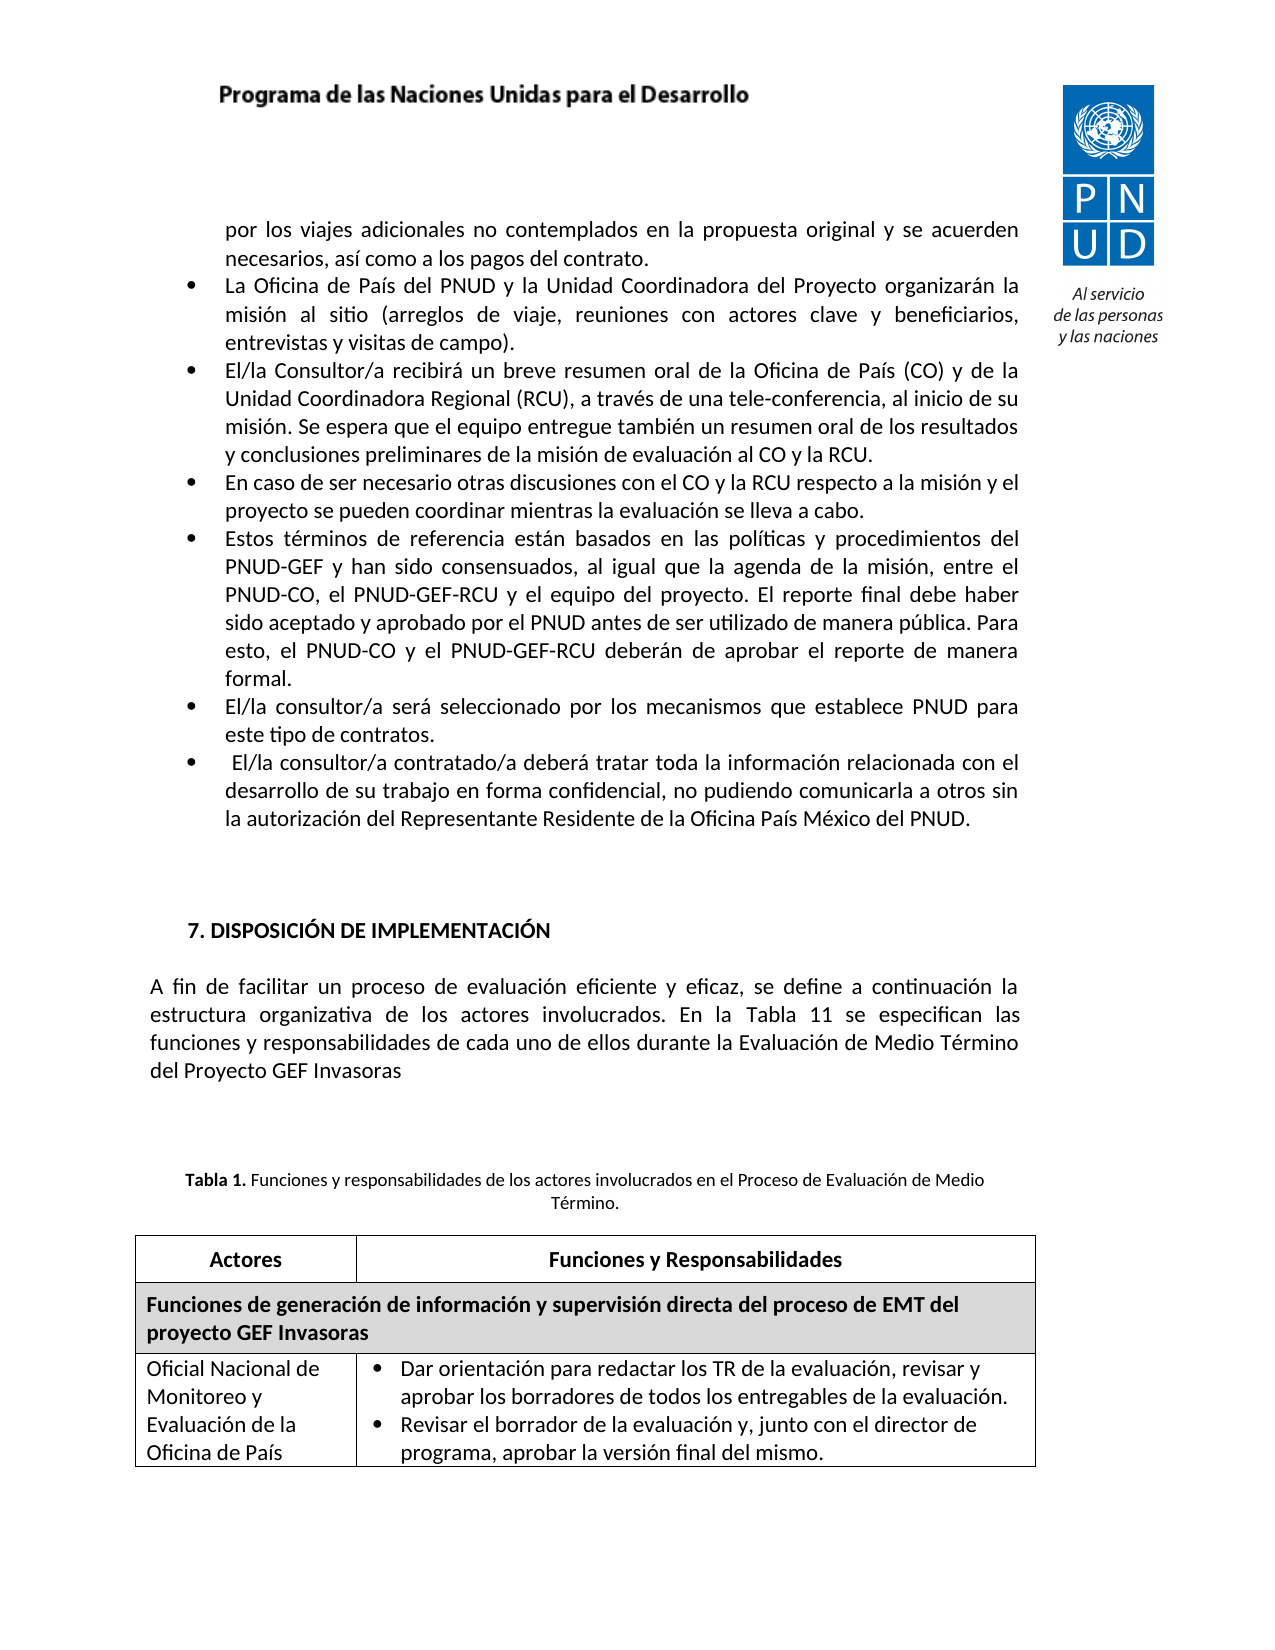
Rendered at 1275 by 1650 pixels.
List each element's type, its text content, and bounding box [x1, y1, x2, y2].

picture [1054, 85, 1163, 346]
subtitle 7. DISPOSICIÓN DE IMPLEMENTACIÓN [187, 916, 1020, 944]
table_cell Funciones de generación de información y supervisión directa del proceso de EMT del proyecto GEF Invasoras [136, 1283, 1035, 1353]
list El/la consultor/a contratado/a deberá tratar toda la información relacionada con el desarrollo de su trabajo en forma confidencial, no pudiendo comunicarla a otros sin la autorización del Representante Residente de la Oficina País México del PNUD. [187, 748, 1020, 832]
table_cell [136, 1354, 356, 1466]
list En caso de ser necesario otras discusiones con el CO y la RCU respecto a la misión y el proyecto se pueden coordinar mientras la evaluación se lleva a cabo. [187, 468, 1020, 524]
picture [216, 81, 753, 112]
text A fin de facilitar un proceso de evaluación eficiente y eficaz, se define a continuación la estructura organizativa de los actores involucrados. En la Tabla 11 se especifican las funciones y responsabilidades de cada uno de ellos durante la Evaluación de Medio Término del Proyecto GEF Invasoras [150, 972, 1020, 1084]
list El/la Consultor/a recibirá un breve resumen oral de la Oficina de País (CO) y de la Unidad Coordinadora Regional (RCU), a través de una tele-conferencia, al inicio de su misión. Se espera que el equipo entregue también un resumen oral de los resultados y conclusiones preliminares de la misión de evaluación al CO y la RCU. [187, 356, 1020, 468]
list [187, 216, 1020, 272]
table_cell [357, 1354, 1035, 1466]
table_header Funciones y Responsabilidades [357, 1236, 1035, 1282]
table_header Actores [136, 1236, 356, 1282]
list La Oficina de País del PNUD y la Unidad Coordinadora del Proyecto organizarán la misión al sitio (arreglos de viaje, reuniones con actores clave y beneficiarios, entrevistas y visitas de campo). [187, 272, 1020, 356]
list Estos términos de referencia están basados en las políticas y procedimientos del PNUD-GEF y han sido consensuados, al igual que la agenda de la misión, entre el PNUD-CO, el PNUD-GEF-RCU y el equipo del proyecto. El reporte final debe haber sido aceptado y aprobado por el PNUD antes de ser utilizado de manera pública. Para esto, el PNUD-CO y el PNUD-GEF-RCU deberán de aprobar el reporte de manera formal. [187, 524, 1020, 692]
text Tabla 1. Funciones y responsabilidades de los actores involucrados en el Proceso de Evaluación de Medio Término. [150, 1168, 1020, 1214]
list El/la consultor/a será seleccionado por los mecanismos que establece PNUD para este tipo de contratos. [187, 692, 1020, 748]
